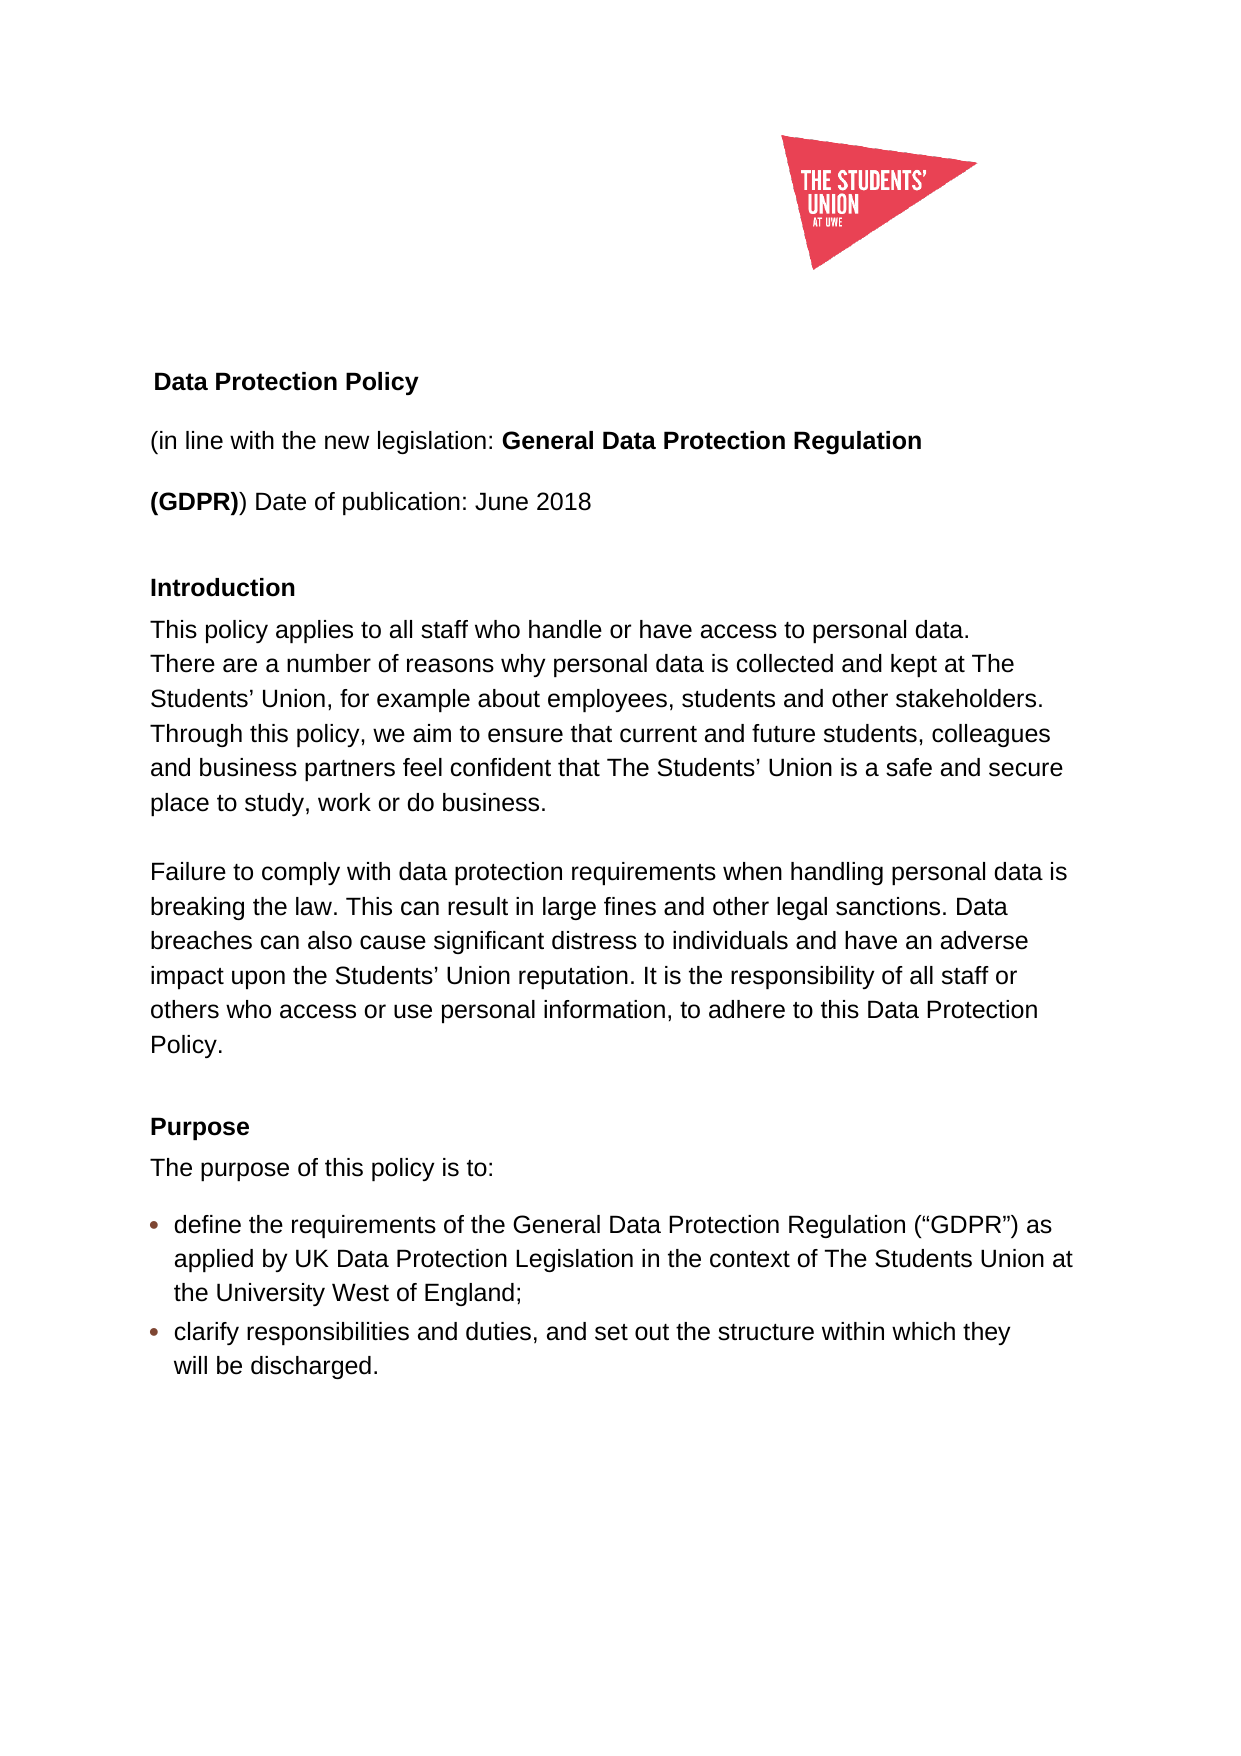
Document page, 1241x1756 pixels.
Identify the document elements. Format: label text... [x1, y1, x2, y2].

list clarify responsibilities and duties, and set out the structure within which they will be discharged. [150, 1316, 1025, 1380]
text The purpose of this policy is to: [150, 1153, 1101, 1182]
text This policy applies to all staff who handle or have access to personal data. [150, 615, 1024, 643]
text Failure to comply with data protection requirements when handling personal data is breaking the law. This can result in large fines and other legal sanctions. Data breaches can also cause significant distress to individuals and have an adverse impact upon the Students’ Union reputation. It is the responsibility of all staff or others who access or use personal information, to adhere to this Data Protection Policy. [150, 857, 1082, 1058]
subtitle Purpose [150, 1111, 1101, 1140]
picture [781, 135, 978, 270]
text Data Protection Policy [139, 367, 1101, 396]
list define the requirements of the General Data Protection Regulation (“GDPR”) as applied by UK Data Protection Legislation in the context of The Students Union at the University West of England; [150, 1210, 1088, 1307]
text Through this policy, we aim to ensure that current and future students, colleagues and business partners feel confident that The Students’ Union is a safe and secure place to study, work or do business. [150, 719, 1088, 816]
subtitle Introduction [150, 573, 1101, 602]
text (in line with the new legislation: General Data Protection Regulation (GDPR)) Date of publication: June 2018 [150, 401, 995, 523]
text There are a number of reasons why personal data is collected and kept at The Students’ Union, for example about employees, students and other stakeholders. [150, 649, 1068, 713]
